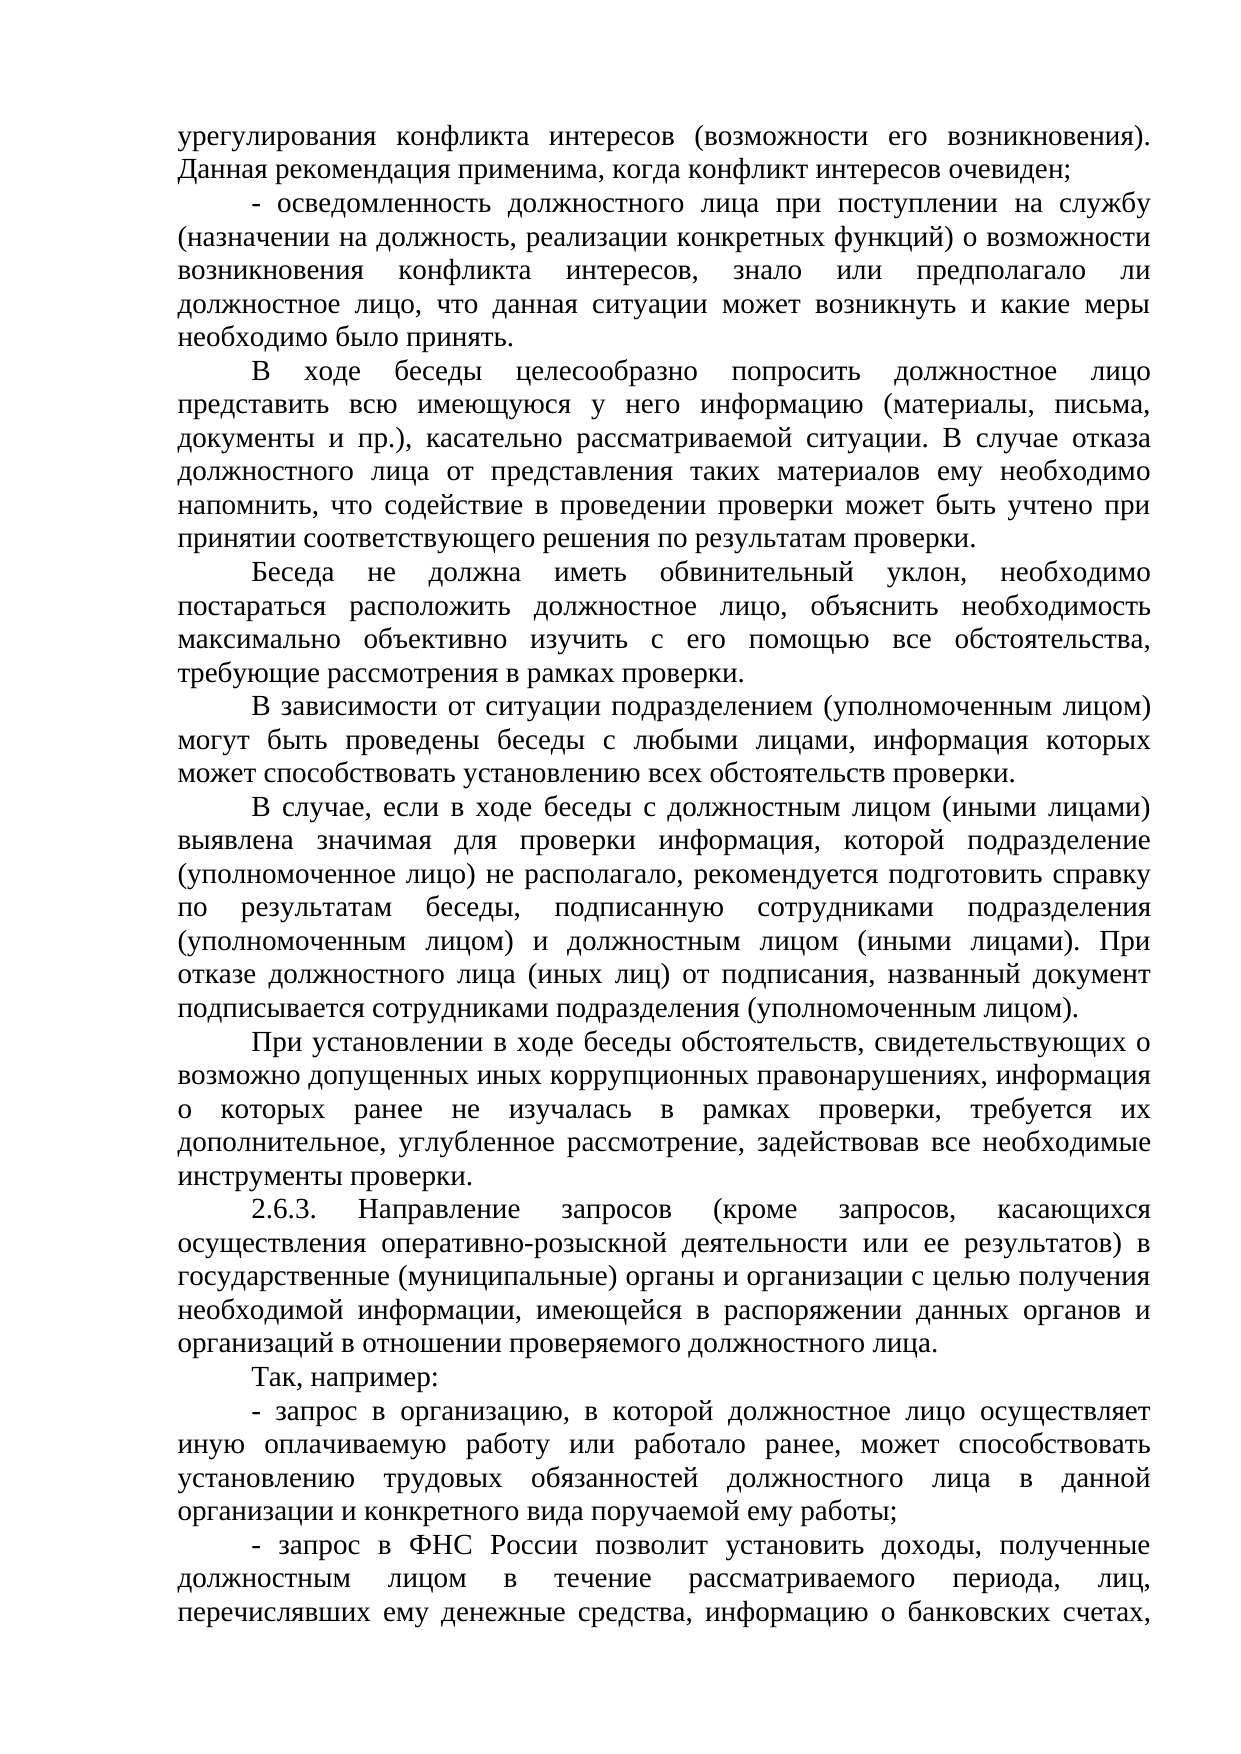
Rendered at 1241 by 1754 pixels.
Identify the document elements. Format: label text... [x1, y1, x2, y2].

text При установлении в ходе беседы обстоятельств, свидетельствующих о возможно допущенных иных коррупционных правонарушениях, информация о которых ранее не изучалась в рамках проверки, требуется их дополнительное, углубленное рассмотрение, задействовав все необходимые инструменты проверки. [177, 1024, 1152, 1191]
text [177, 1527, 1152, 1627]
text В случае, если в ходе беседы с должностным лицом (иными лицами) выявлена значимая для проверки информация, которой подразделение (уполномоченное лицо) не располагало, рекомендуется подготовить справку по результатам беседы, подписанную сотрудниками подразделения (уполномоченным лицом) и должностным лицом (иными лицами). При отказе должностного лица (иных лиц) от подписания, названный документ подписывается сотрудниками подразделения (уполномоченным лицом). [177, 789, 1152, 1024]
text - осведомленность должностного лица при поступлении на службу (назначении на должность, реализации конкретных функций) о возможности возникновения конфликта интересов, знало или предполагало ли должностное лицо, что данная ситуации может возникнуть и какие меры необходимо было принять. [177, 185, 1152, 353]
text - запрос в организацию, в которой должностное лицо осуществляет иную оплачиваемую работу или работало ранее, может способствовать установлению трудовых обязанностей должностного лица в данной организации и конкретного вида поручаемой ему работы; [177, 1393, 1152, 1527]
text В зависимости от ситуации подразделением (уполномоченным лицом) могут быть проведены беседы с любыми лицами, информация которых может способствовать установлению всех обстоятельств проверки. [177, 688, 1152, 789]
text Беседа не должна иметь обвинительный уклон, необходимо постараться расположить должностное лицо, объяснить необходимость максимально объективно изучить с его помощью все обстоятельства, требующие рассмотрения в рамках проверки. [177, 554, 1152, 688]
text В ходе беседы целесообразно попросить должностное лицо представить всю имеющуюся у него информацию (материалы, письма, документы и пр.), касательно рассматриваемой ситуации. В случае отказа должностного лица от представления таких материалов ему необходимо напомнить, что содействие в проведении проверки может быть учтено при принятии соответствующего решения по результатам проверки. [177, 353, 1152, 554]
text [177, 118, 1152, 185]
text 2.6.3. Направление запросов (кроме запросов, касающихся осуществления оперативно-розыскной деятельности или ее результатов) в государственные (муниципальные) органы и организации с целью получения необходимой информации, имеющейся в распоряжении данных органов и организаций в отношении проверяемого должностного лица. [177, 1191, 1152, 1359]
text Так, например: [177, 1359, 1152, 1393]
